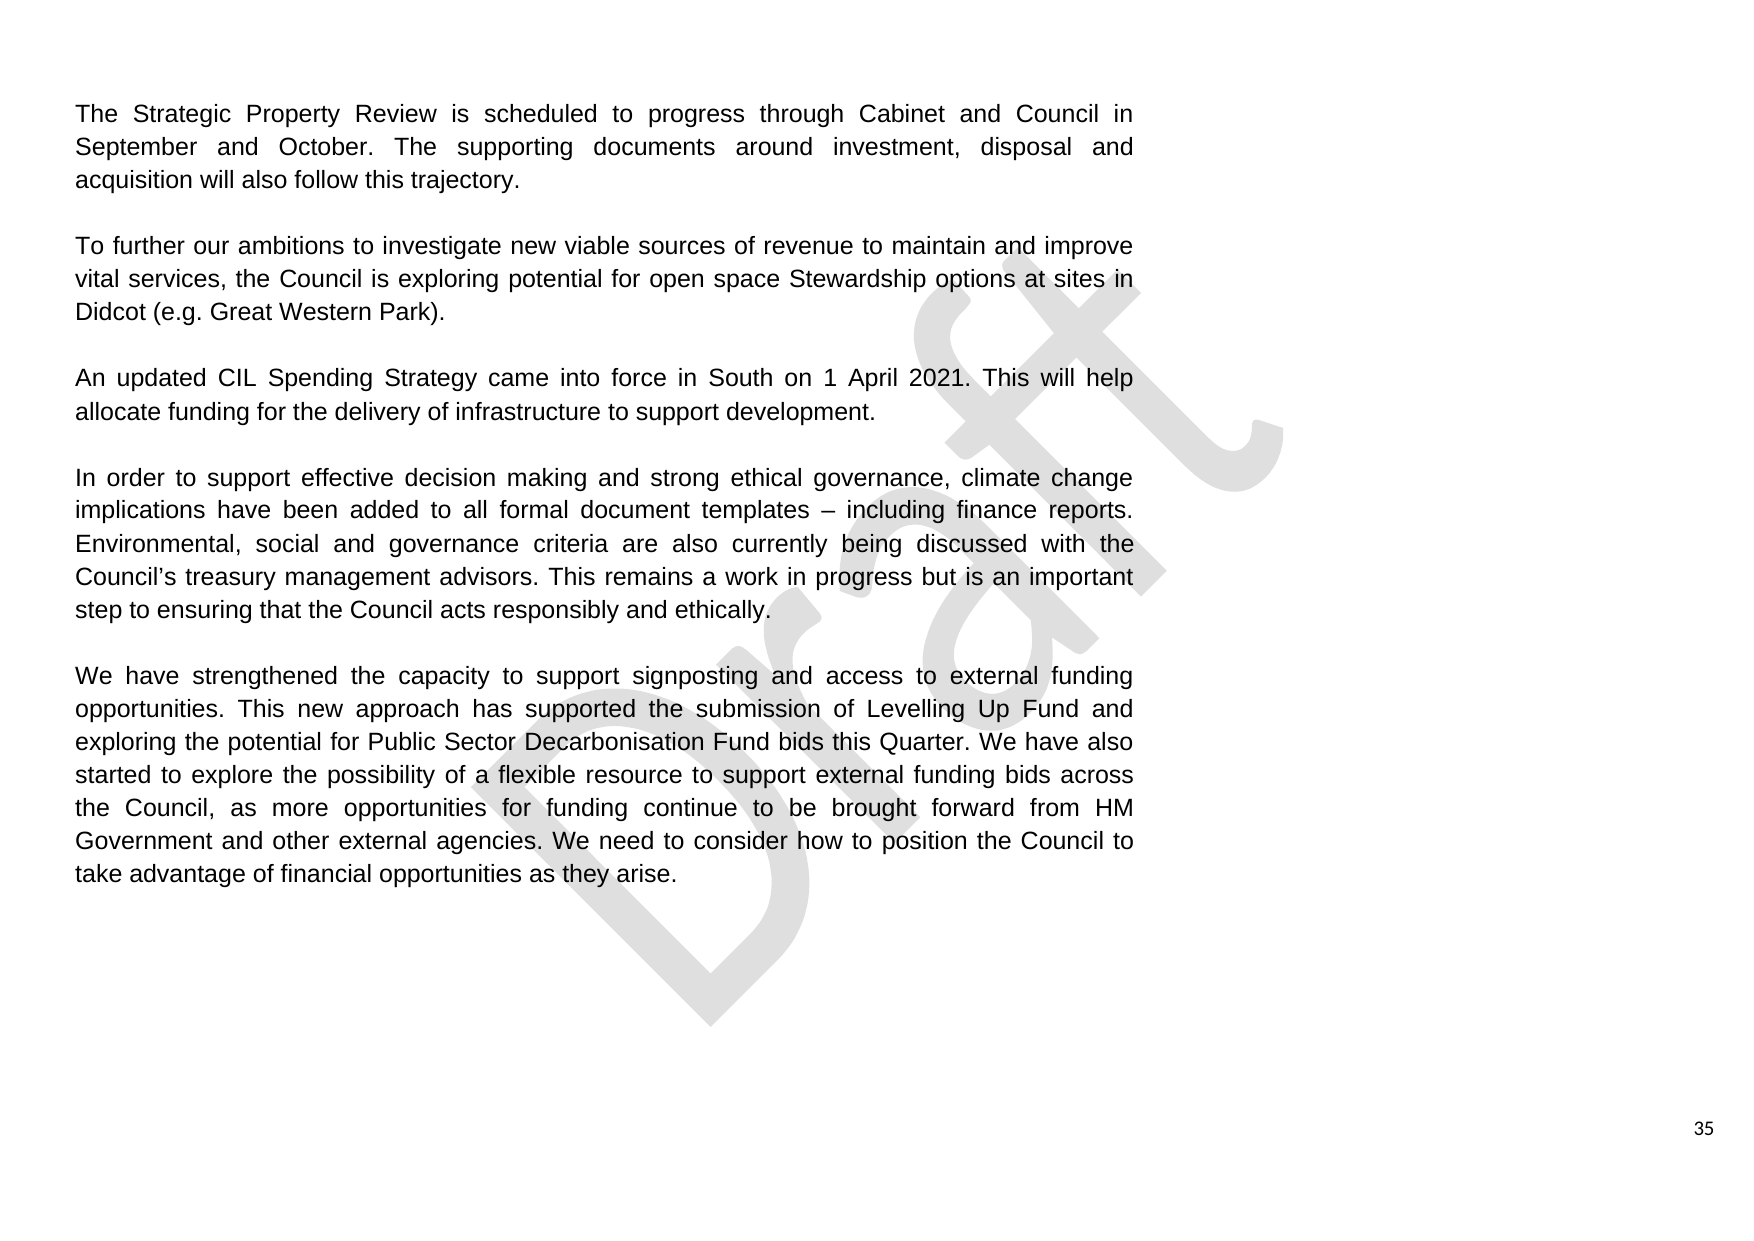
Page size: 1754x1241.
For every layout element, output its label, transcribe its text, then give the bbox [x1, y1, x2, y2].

text In order to support effective decision making and strong ethical governance, climate change implications have been added to all formal document templates – including finance reports. Environmental, social and governance criteria are also currently being discussed with the Council’s treasury management advisors. This remains a work in progress but is an important step to ensuring that the Council acts responsibly and ethically. [75, 462, 1136, 623]
text An updated CIL Spending Strategy came into force in South on 1 April 2021. This will help allocate funding for the delivery of infrastructure to support development. [75, 363, 1136, 425]
text The Strategic Property Review is scheduled to progress through Cabinet and Council in September and October. The supporting documents around investment, disposal and acquisition will also follow this trajectory. [75, 99, 1136, 194]
text We have strengthened the capacity to support signposting and access to external funding opportunities. This new approach has supported the submission of Levelling Up Fund and exploring the potential for Public Sector Decarbonisation Fund bids this Quarter. We have also started to explore the possibility of a flexible resource to support external funding bids across the Council, as more opportunities for funding continue to be brought forward from HM Government and other external agencies. We need to consider how to position the Council to take advantage of financial opportunities as they arise. [75, 661, 1136, 887]
text To further our ambitions to investigate new viable sources of revenue to maintain and improve vital services, the Council is exploring potential for open space Stewardship options at sites in Didcot (e.g. Great Western Park). [75, 231, 1136, 326]
